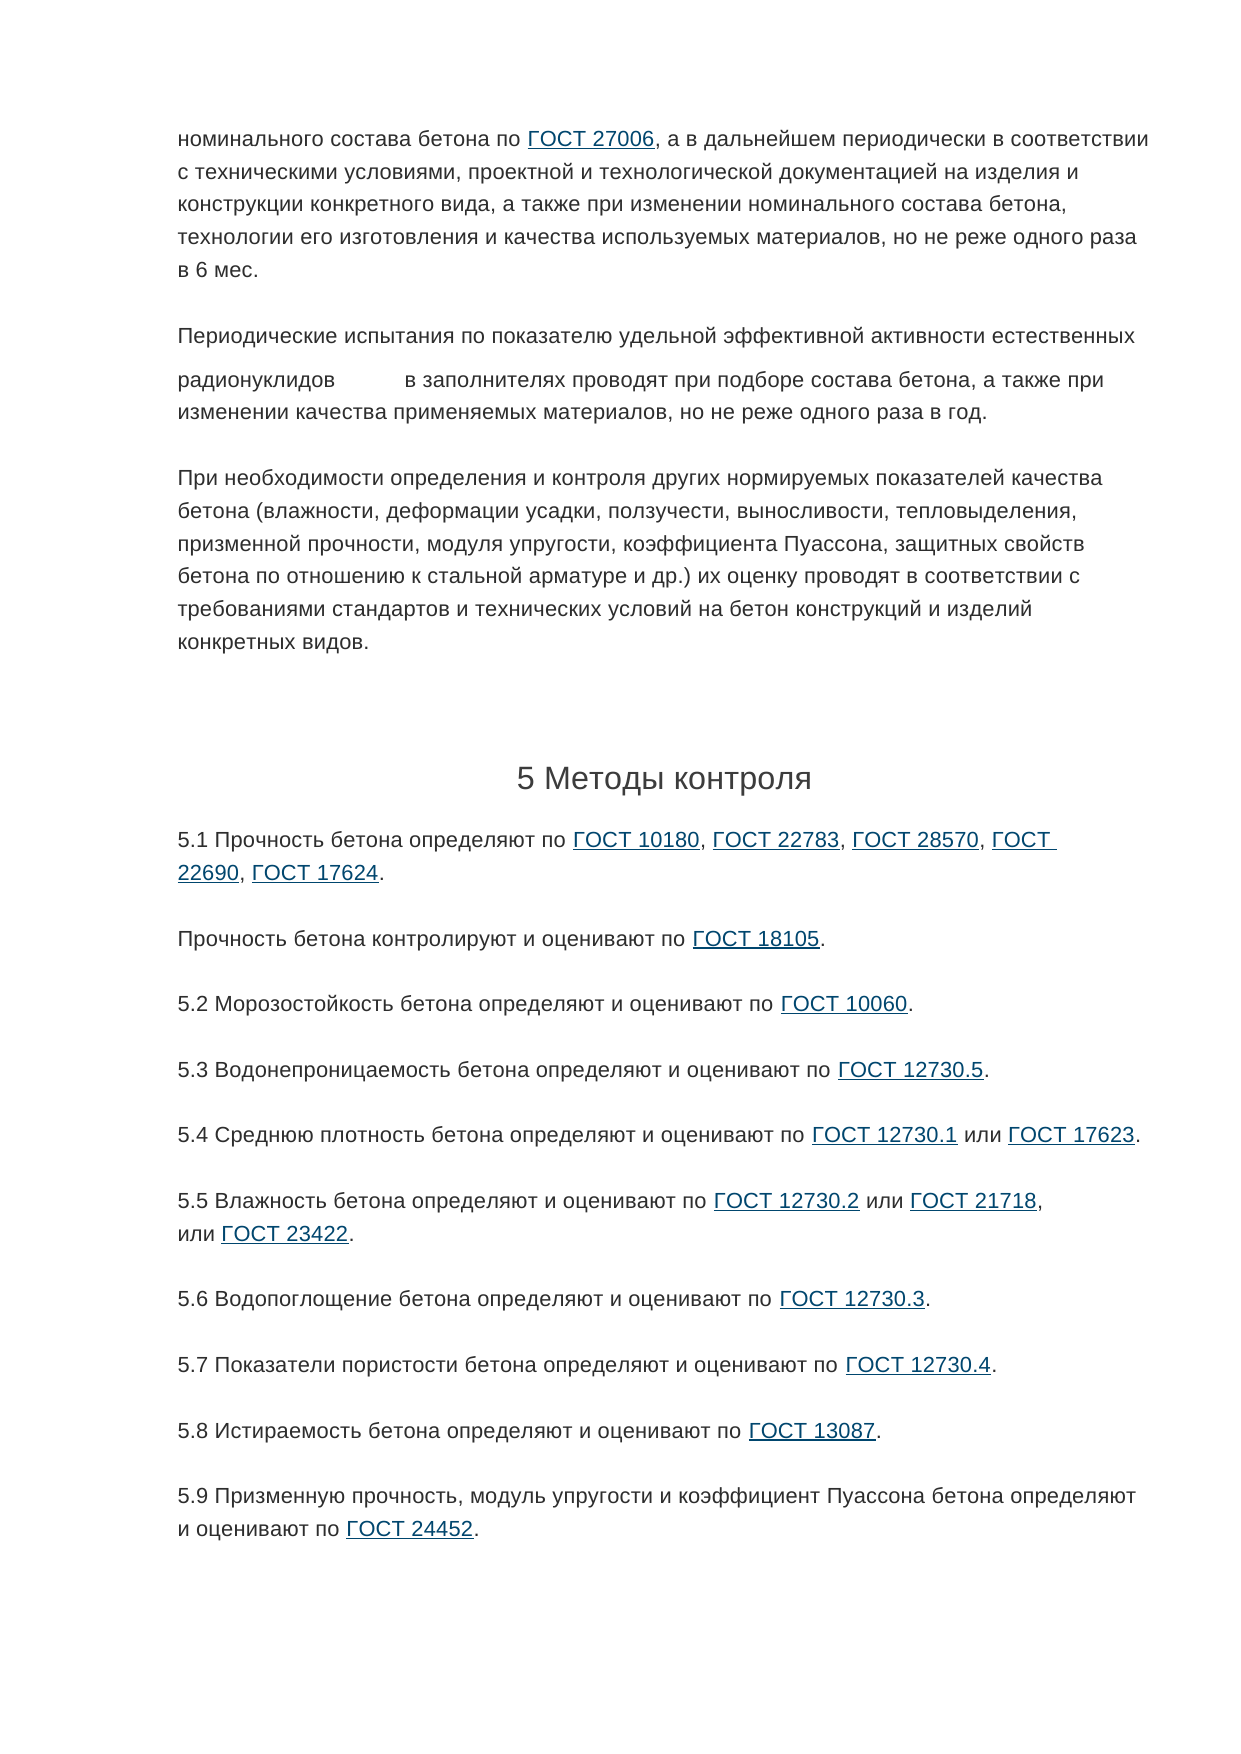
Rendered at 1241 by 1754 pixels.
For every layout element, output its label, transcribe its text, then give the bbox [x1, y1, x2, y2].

text 5.8 Истираемость бетона определяют и оценивают по ГОСТ 13087. [177, 1410, 1152, 1476]
text 5.9 Призменную прочность, модуль упругости и коэффициент Пуассона бетона определяют и оценивают по ГОСТ 24452. [177, 1476, 1152, 1574]
text 5 Методы контроля [177, 759, 1152, 796]
text 5.6 Водопоглощение бетона определяют и оценивают по ГОСТ 12730.3. [177, 1279, 1152, 1344]
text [177, 118, 1152, 720]
text 5.3 Водонепроницаемость бетона определяют и оценивают по ГОСТ 12730.5. [177, 1049, 1152, 1115]
text 5.5 Влажность бетона определяют и оценивают по ГОСТ 12730.2 или ГОСТ 21718, или ГОСТ 23422. [177, 1180, 1152, 1279]
text 5.7 Показатели пористости бетона определяют и оценивают по ГОСТ 12730.4. [177, 1344, 1152, 1410]
text 5.1 Прочность бетона определяют по ГОСТ 10180, ГОСТ 22783, ГОСТ 28570, ГОСТ 22690, ГОСТ 17624. Прочность бетона контролируют и оценивают по ГОСТ 18105. [177, 819, 1152, 983]
text 5.2 Морозостойкость бетона определяют и оценивают по ГОСТ 10060. [177, 983, 1152, 1049]
text 5.4 Среднюю плотность бетона определяют и оценивают по ГОСТ 12730.1 или ГОСТ 17623. [177, 1115, 1152, 1180]
